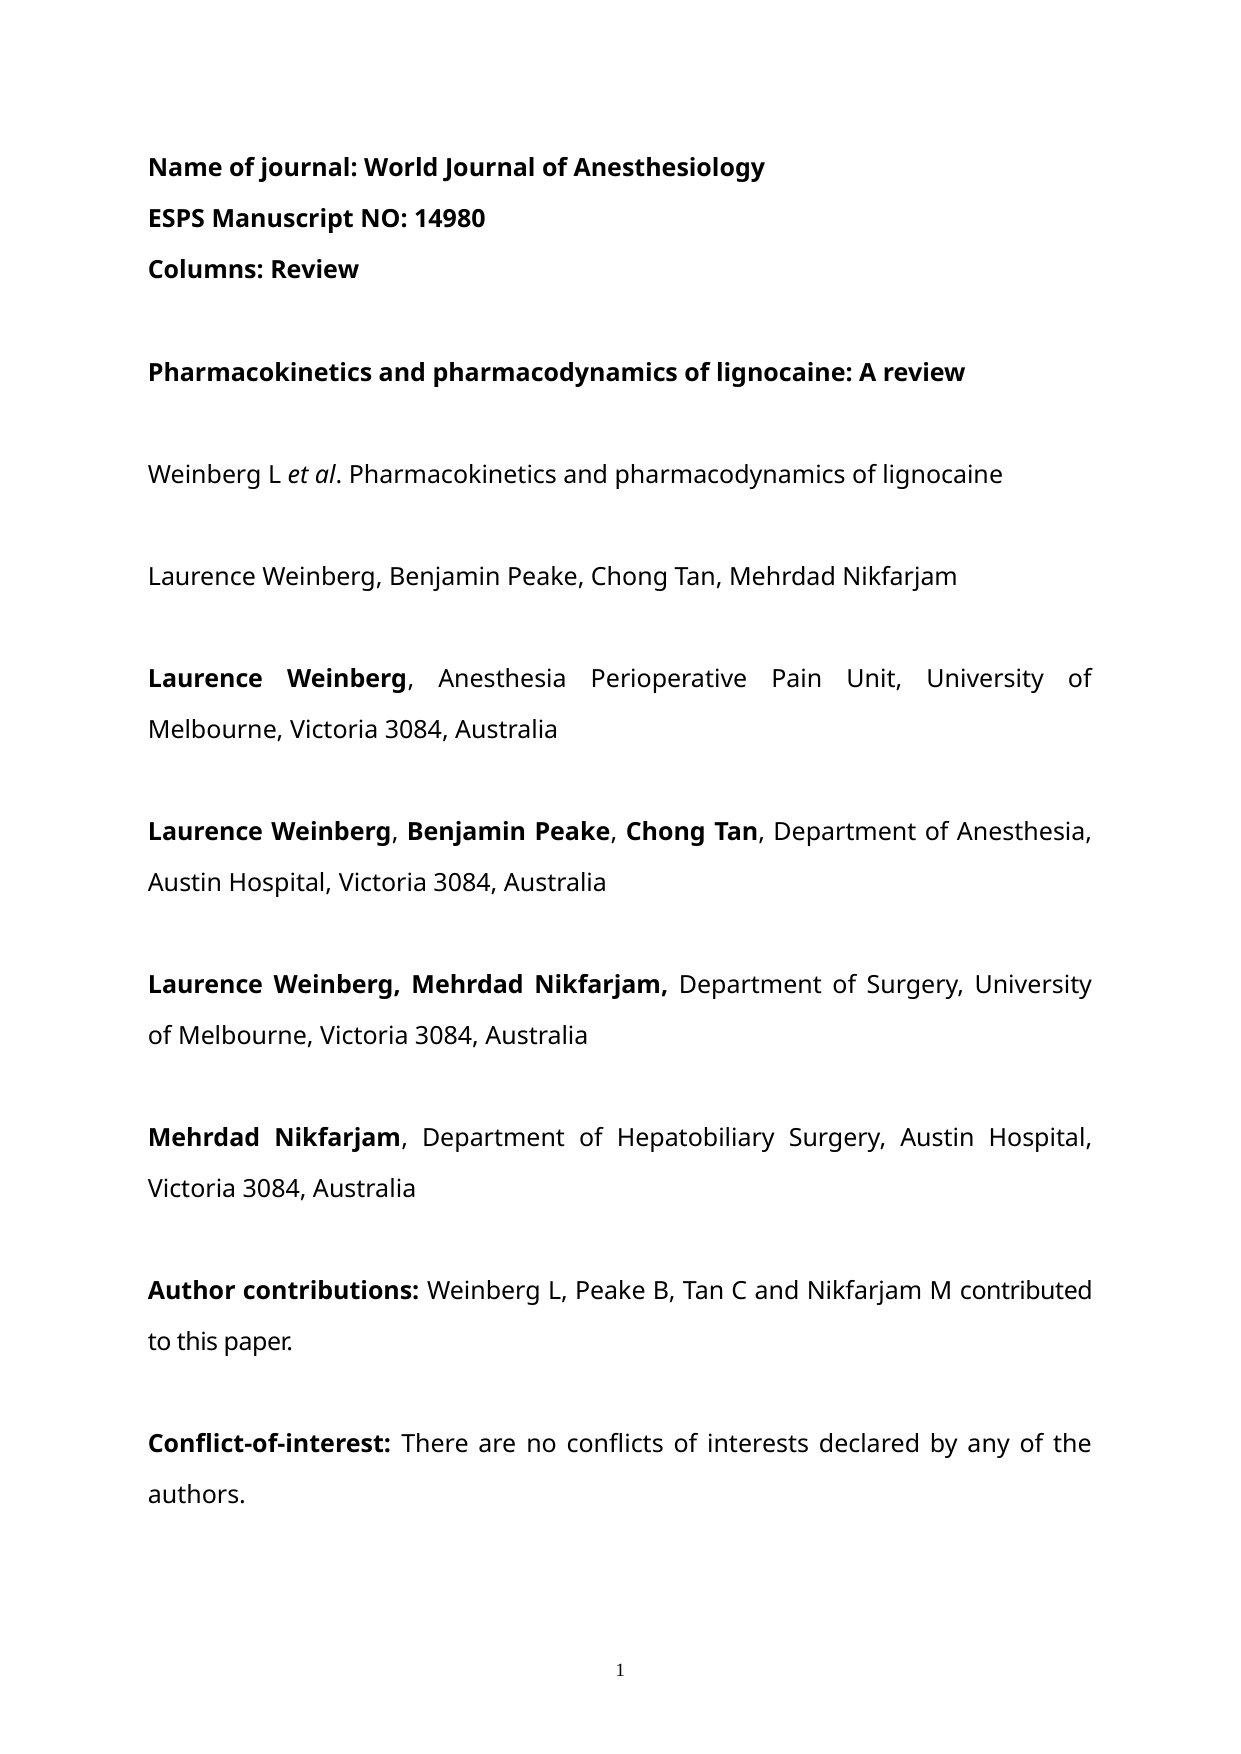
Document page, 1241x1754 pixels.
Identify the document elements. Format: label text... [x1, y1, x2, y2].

text ESPS Manuscript NO: 14980 [148, 201, 1092, 235]
text Weinberg L et al. Pharmacokinetics and pharmacodynamics of lignocaine [148, 456, 1092, 490]
text Laurence Weinberg, Mehrdad Nikfarjam, Department of Surgery, University of Melbourne, Victoria 3084, Australia [148, 967, 1092, 1052]
text Columns: Review [148, 252, 1092, 286]
text Author contributions: Weinberg L, Peake B, Tan C and Nikfarjam M contributed to this paper. [148, 1273, 1092, 1358]
text Laurence Weinberg, Benjamin Peake, Chong Tan, Department of Anesthesia, Austin Hospital, Victoria 3084, Australia [148, 813, 1092, 899]
text Mehrdad Nikfarjam, Department of Hepatobiliary Surgery, Austin Hospital, Victoria 3084, Australia [148, 1120, 1092, 1205]
text Conflict-of-interest: There are no conflicts of interests declared by any of the authors. [148, 1426, 1092, 1511]
text Name of journal: World Journal of Anesthesiology [148, 150, 1092, 184]
text Pharmacokinetics and pharmacodynamics of lignocaine: A review [148, 354, 1092, 388]
text Laurence Weinberg, Benjamin Peake, Chong Tan, Mehrdad Nikfarjam [148, 558, 1092, 592]
text Laurence Weinberg, Anesthesia Perioperative Pain Unit, University of Melbourne, Victoria 3084, Australia [148, 660, 1092, 746]
